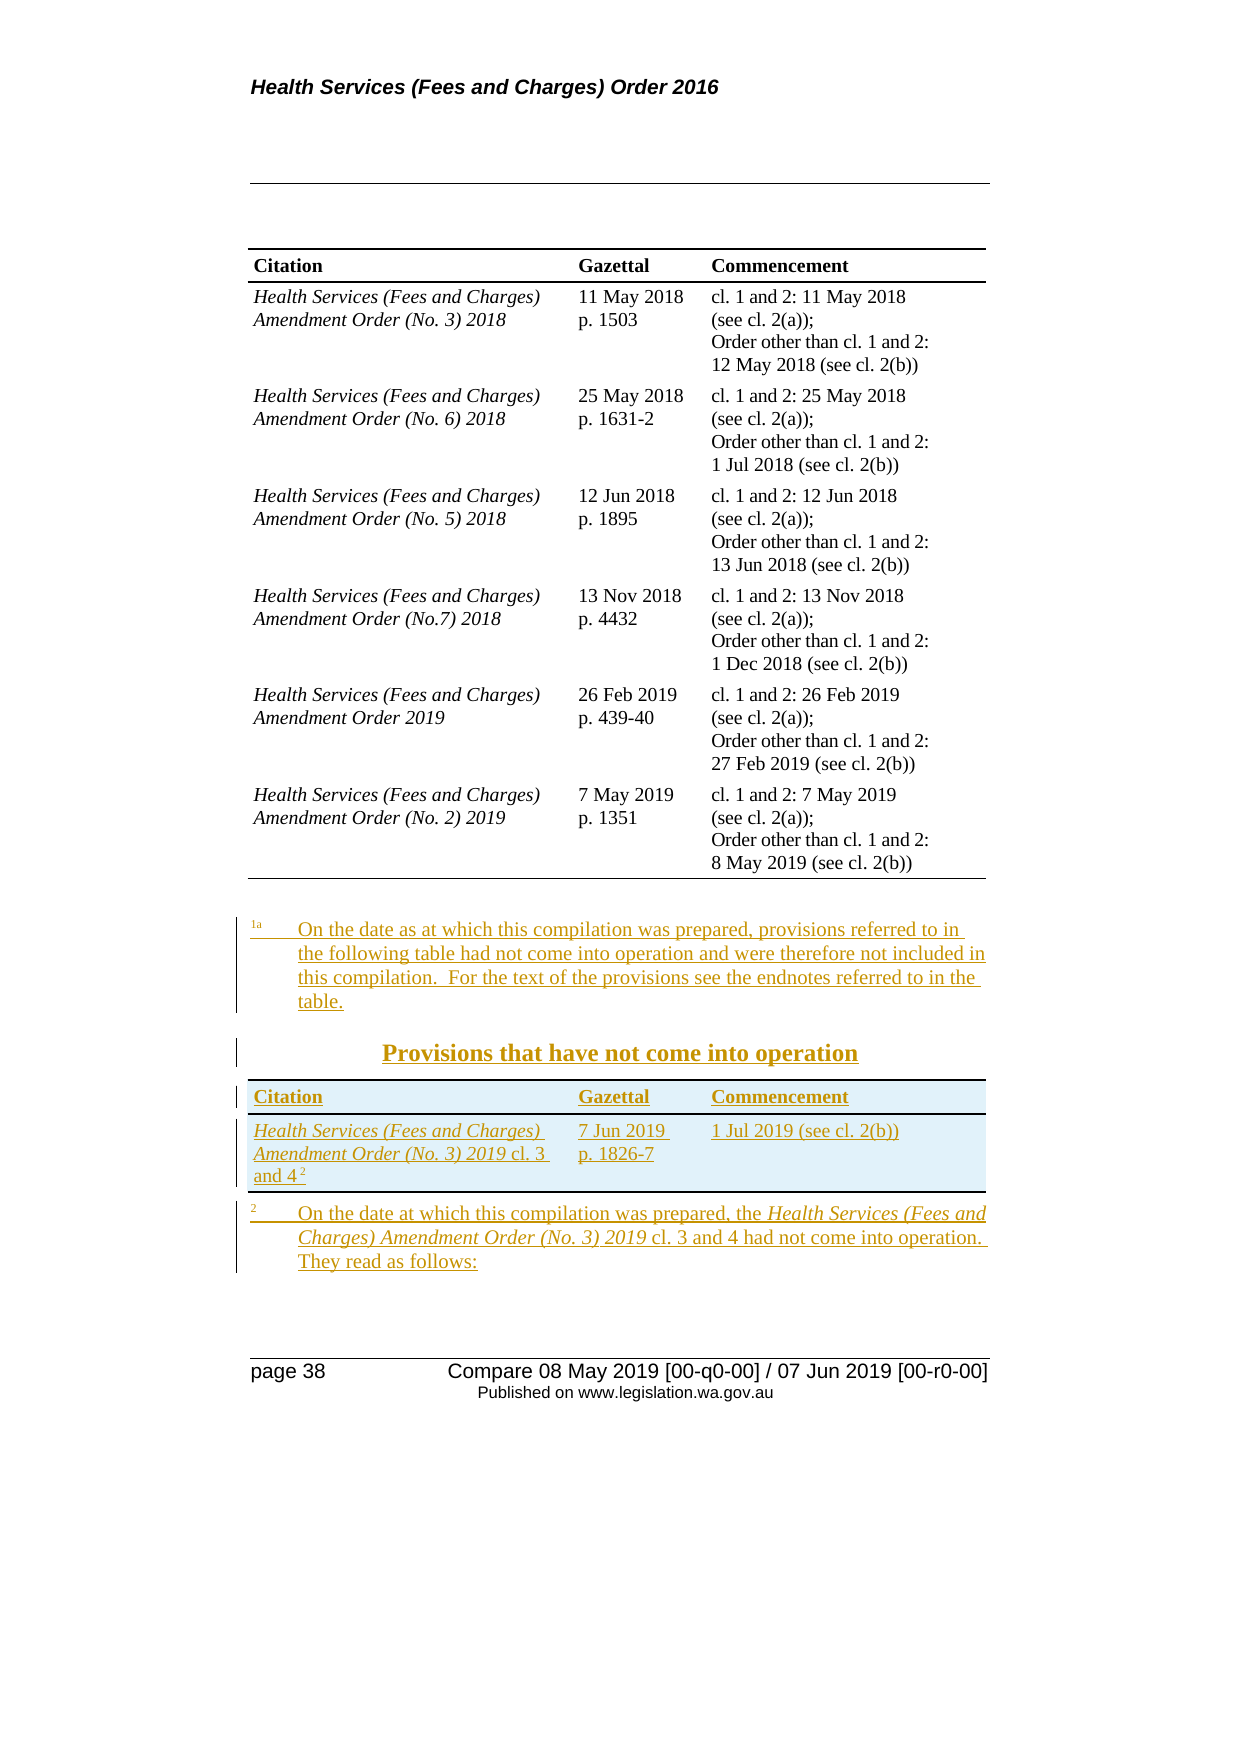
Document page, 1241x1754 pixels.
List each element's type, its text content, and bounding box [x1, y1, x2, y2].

table_cell cl. 1 and 2: 26 Feb 2019 (see cl. 2(a)); Order other than cl. 1 and 2: 27 Feb 2019 (see cl. 2(b)) [705, 679, 986, 779]
table_cell 26 Feb 2019 p. 439-40 [572, 679, 705, 779]
table_cell Health Services (Fees and Charges) Amendment Order (No. 2) 2019 [248, 779, 572, 878]
table_header Citation [248, 250, 572, 281]
table_cell Health Services (Fees and Charges) Amendment Order (No. 5) 2018 [248, 480, 572, 579]
table_cell 25 May 2018 p. 1631-2 [572, 380, 705, 480]
table_cell cl. 1 and 2: 13 Nov 2018 (see cl. 2(a)); Order other than cl. 1 and 2: 1 Dec 2018 (see cl. 2(b)) [705, 580, 986, 679]
table_cell 12 Jun 2018 p. 1895 [572, 480, 705, 579]
table_cell cl. 1 and 2: 7 May 2019 (see cl. 2(a)); Order other than cl. 1 and 2: 8 May 2019 (see cl. 2(b)) [705, 779, 986, 878]
table_cell 11 May 2018 p. 1503 [572, 283, 705, 380]
table_cell 13 Nov 2018 p. 4432 [572, 580, 705, 679]
table_cell cl. 1 and 2: 12 Jun 2018 (see cl. 2(a)); Order other than cl. 1 and 2: 13 Jun 2018 (see cl. 2(b)) [705, 480, 986, 579]
table_cell cl. 1 and 2: 11 May 2018 (see cl. 2(a)); Order other than cl. 1 and 2: 12 May 2018 (see cl. 2(b)) [705, 283, 986, 380]
table_header Gazettal [572, 250, 705, 281]
table_cell Health Services (Fees and Charges) Amendment Order (No. 3) 2018 [248, 283, 572, 380]
table_cell 7 May 2019 p. 1351 [572, 779, 705, 878]
table_header Commencement [705, 250, 986, 281]
table_cell cl. 1 and 2: 25 May 2018 (see cl. 2(a)); Order other than cl. 1 and 2: 1 Jul 2018 (see cl. 2(b)) [705, 380, 986, 480]
table_cell Health Services (Fees and Charges) Amendment Order (No. 6) 2018 [248, 380, 572, 480]
table_cell Health Services (Fees and Charges) Amendment Order 2019 [248, 679, 572, 779]
table_cell Health Services (Fees and Charges) Amendment Order (No.7) 2018 [248, 580, 572, 679]
